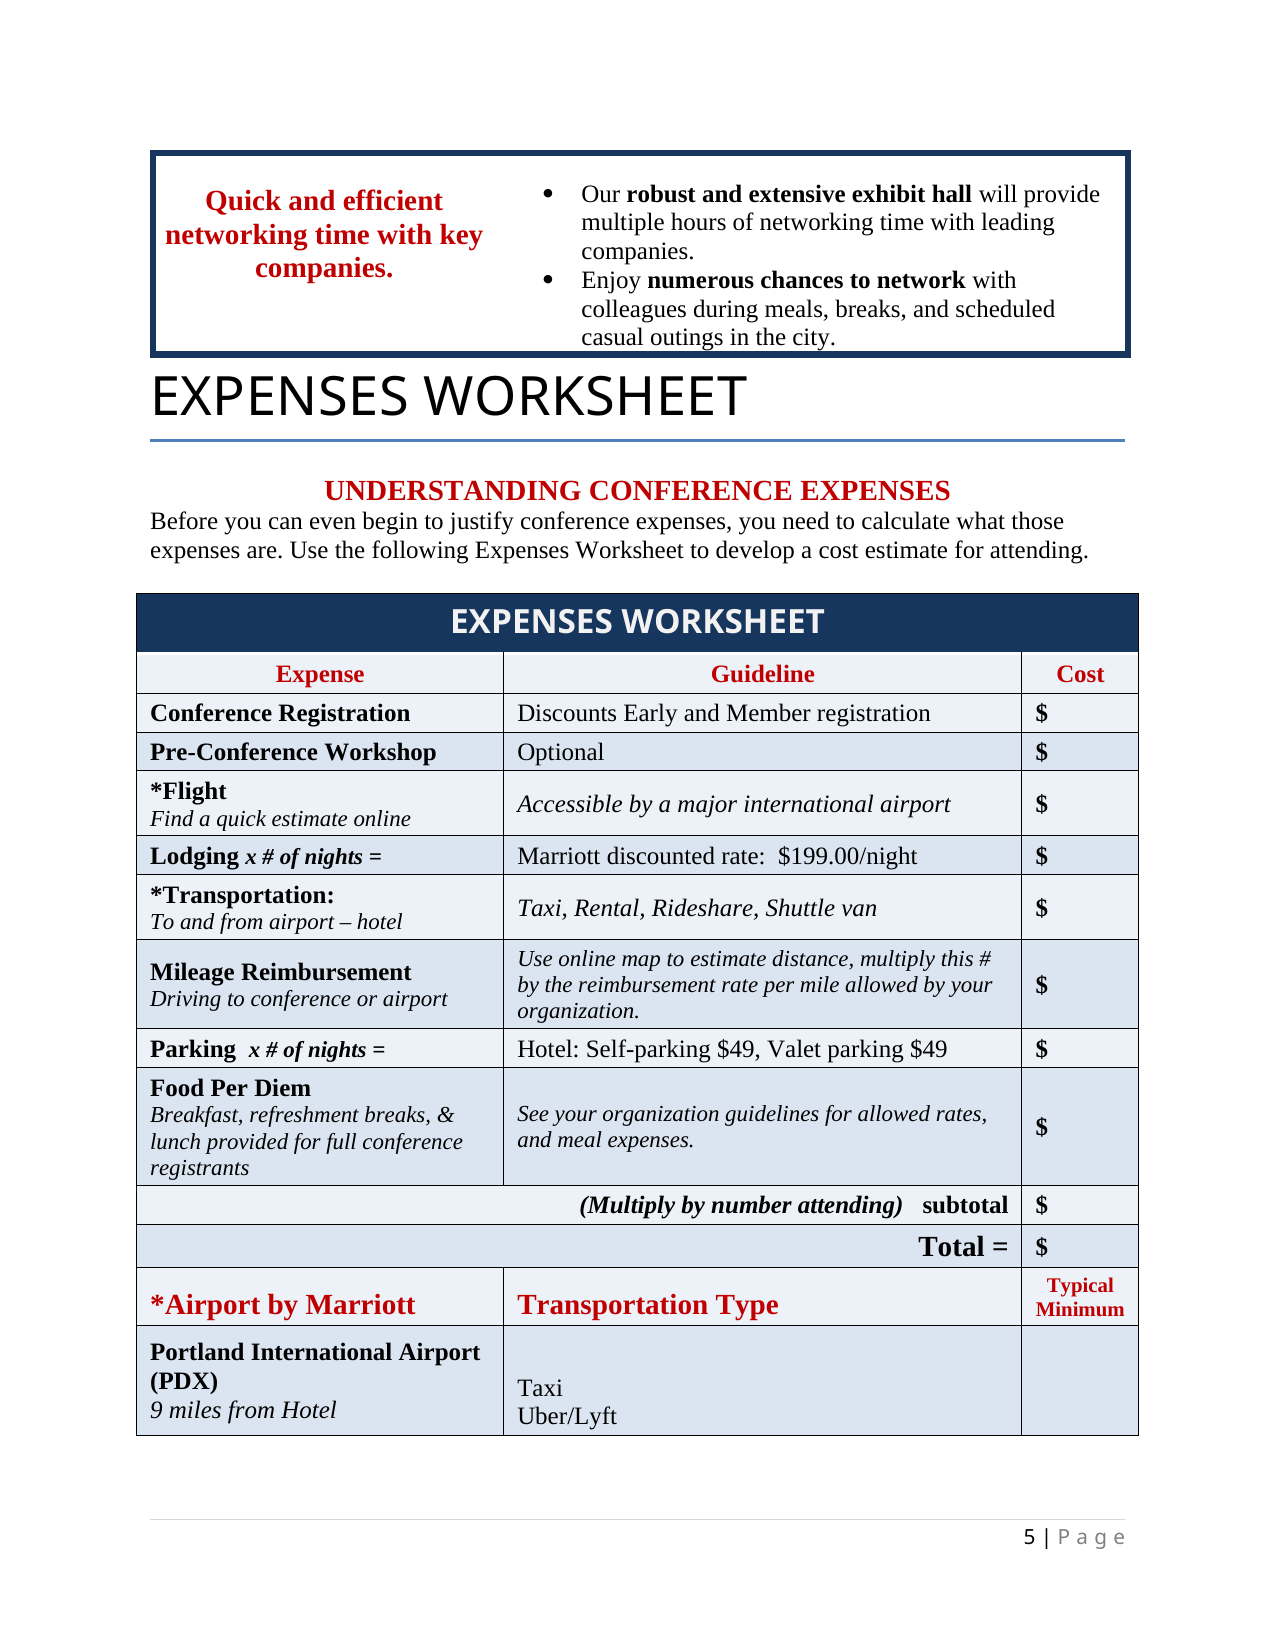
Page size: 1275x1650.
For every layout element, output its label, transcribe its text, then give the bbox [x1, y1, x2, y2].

table_cell *Airport by Marriott [137, 1268, 503, 1325]
table_cell Taxi Uber/Lyft [504, 1326, 1021, 1435]
table_cell $ [1022, 875, 1138, 939]
table_cell (Multiply by number attending) subtotal [137, 1186, 1021, 1224]
table_cell Total = [137, 1225, 1021, 1267]
table_cell Expense [137, 655, 503, 693]
table_cell $ [1022, 1186, 1138, 1224]
table_cell Portland International Airport (PDX) 9 miles from Hotel [137, 1326, 503, 1435]
table_cell Marriott discounted rate: $199.00/night [504, 836, 1021, 874]
table_cell Parking x # of nights = [137, 1029, 503, 1067]
table_cell Mileage Reimbursement Driving to conference or airport [137, 940, 503, 1028]
table_header EXPENSES WORKSHEET [137, 594, 1138, 652]
table_cell Food Per Diem Breakfast, refreshment breaks, & lunch provided for full conference registrants [137, 1068, 503, 1185]
table_cell $ [1022, 836, 1138, 874]
table_cell Hotel: Self-parking $49, Valet parking $49 [504, 1029, 1021, 1067]
text UNDERSTANDING CONFERENCE EXPENSES [150, 473, 1125, 506]
table_cell Guideline [504, 655, 1021, 693]
table_cell *Flight Find a quick estimate online [137, 771, 503, 835]
table_cell $ [1022, 694, 1138, 732]
table_cell Typical Minimum [1022, 1268, 1138, 1325]
table_cell Transportation Type [504, 1268, 1021, 1325]
table_cell [1022, 1326, 1138, 1435]
table_cell *Transportation: To and from airport – hotel [137, 875, 503, 939]
table_cell Discounts Early and Member registration [504, 694, 1021, 732]
title EXPENSES WORKSHEET [150, 358, 1125, 439]
table_cell Conference Registration [137, 694, 503, 732]
table_cell Accessible by a major international airport [504, 771, 1021, 835]
table_cell $ [1022, 1029, 1138, 1067]
table_cell Lodging x # of nights = [137, 836, 503, 874]
table_cell Quick and efficient networking time with key companies. [156, 156, 495, 351]
table_cell Optional [504, 733, 1021, 770]
table_cell $ [1022, 771, 1138, 835]
table_cell Pre-Conference Workshop [137, 733, 503, 770]
table_cell See your organization guidelines for allowed rates, and meal expenses. [504, 1068, 1021, 1185]
table_cell Taxi, Rental, Rideshare, Shuttle van [504, 875, 1021, 939]
table_cell $ [1022, 940, 1138, 1028]
table_cell Use online map to estimate distance, multiply this # by the reimbursement rate per mile allowed by your organization. [504, 940, 1021, 1028]
table_cell $ [1022, 1225, 1138, 1267]
table_cell Cost [1022, 655, 1138, 693]
table_cell $ [1022, 733, 1138, 770]
table_cell Our robust and extensive exhibit hall will provide multiple hours of networking time with leading companies. Enjoy numerous chances to network with colleagues during meals, breaks, and scheduled casual outings in the city. [495, 156, 1125, 351]
table_cell $ [1022, 1068, 1138, 1185]
text Before you can even begin to justify conference expenses, you need to calculate what those expenses are. Use the following Expenses Worksheet to develop a cost estimate for attending. [150, 506, 1125, 564]
